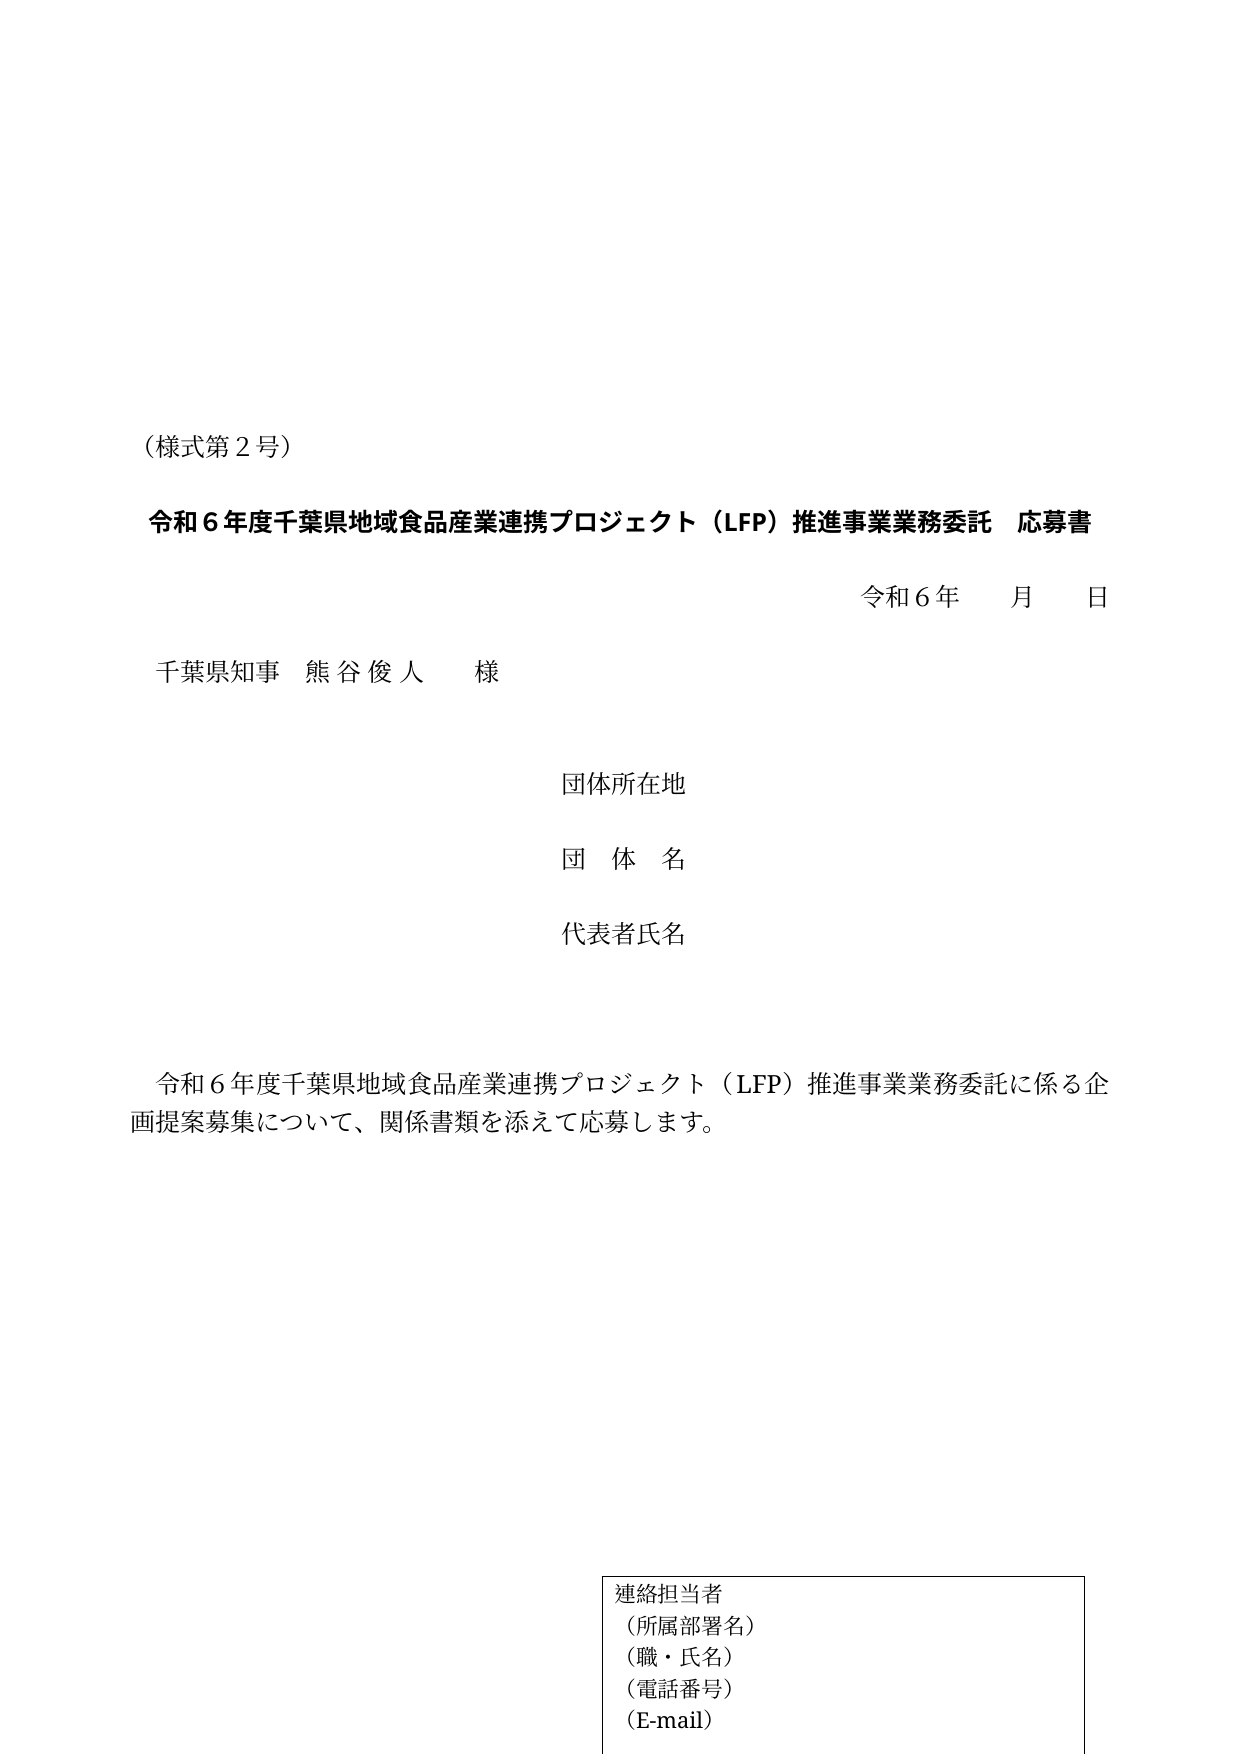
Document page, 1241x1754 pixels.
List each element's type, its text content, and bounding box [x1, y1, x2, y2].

text 令和６年度千葉県地域食品産業連携プロジェクト（LFP）推進事業業務委託 応募書 [130, 502, 1110, 539]
text 令和６年度千葉県地域食品産業連携プロジェクト（LFP）推進事業業務委託に係る企画提案募集について、関係書類を添えて応募します。 [130, 1064, 1110, 1139]
text （様式第２号） [130, 427, 1110, 464]
text 団体所在地 [130, 764, 1110, 802]
text 千葉県知事 熊 谷 俊 人 様 [130, 652, 1110, 689]
text 代表者氏名 [130, 914, 1110, 952]
text 団 体 名 [130, 839, 1110, 877]
text 令和６年 月 日 [130, 577, 1110, 614]
